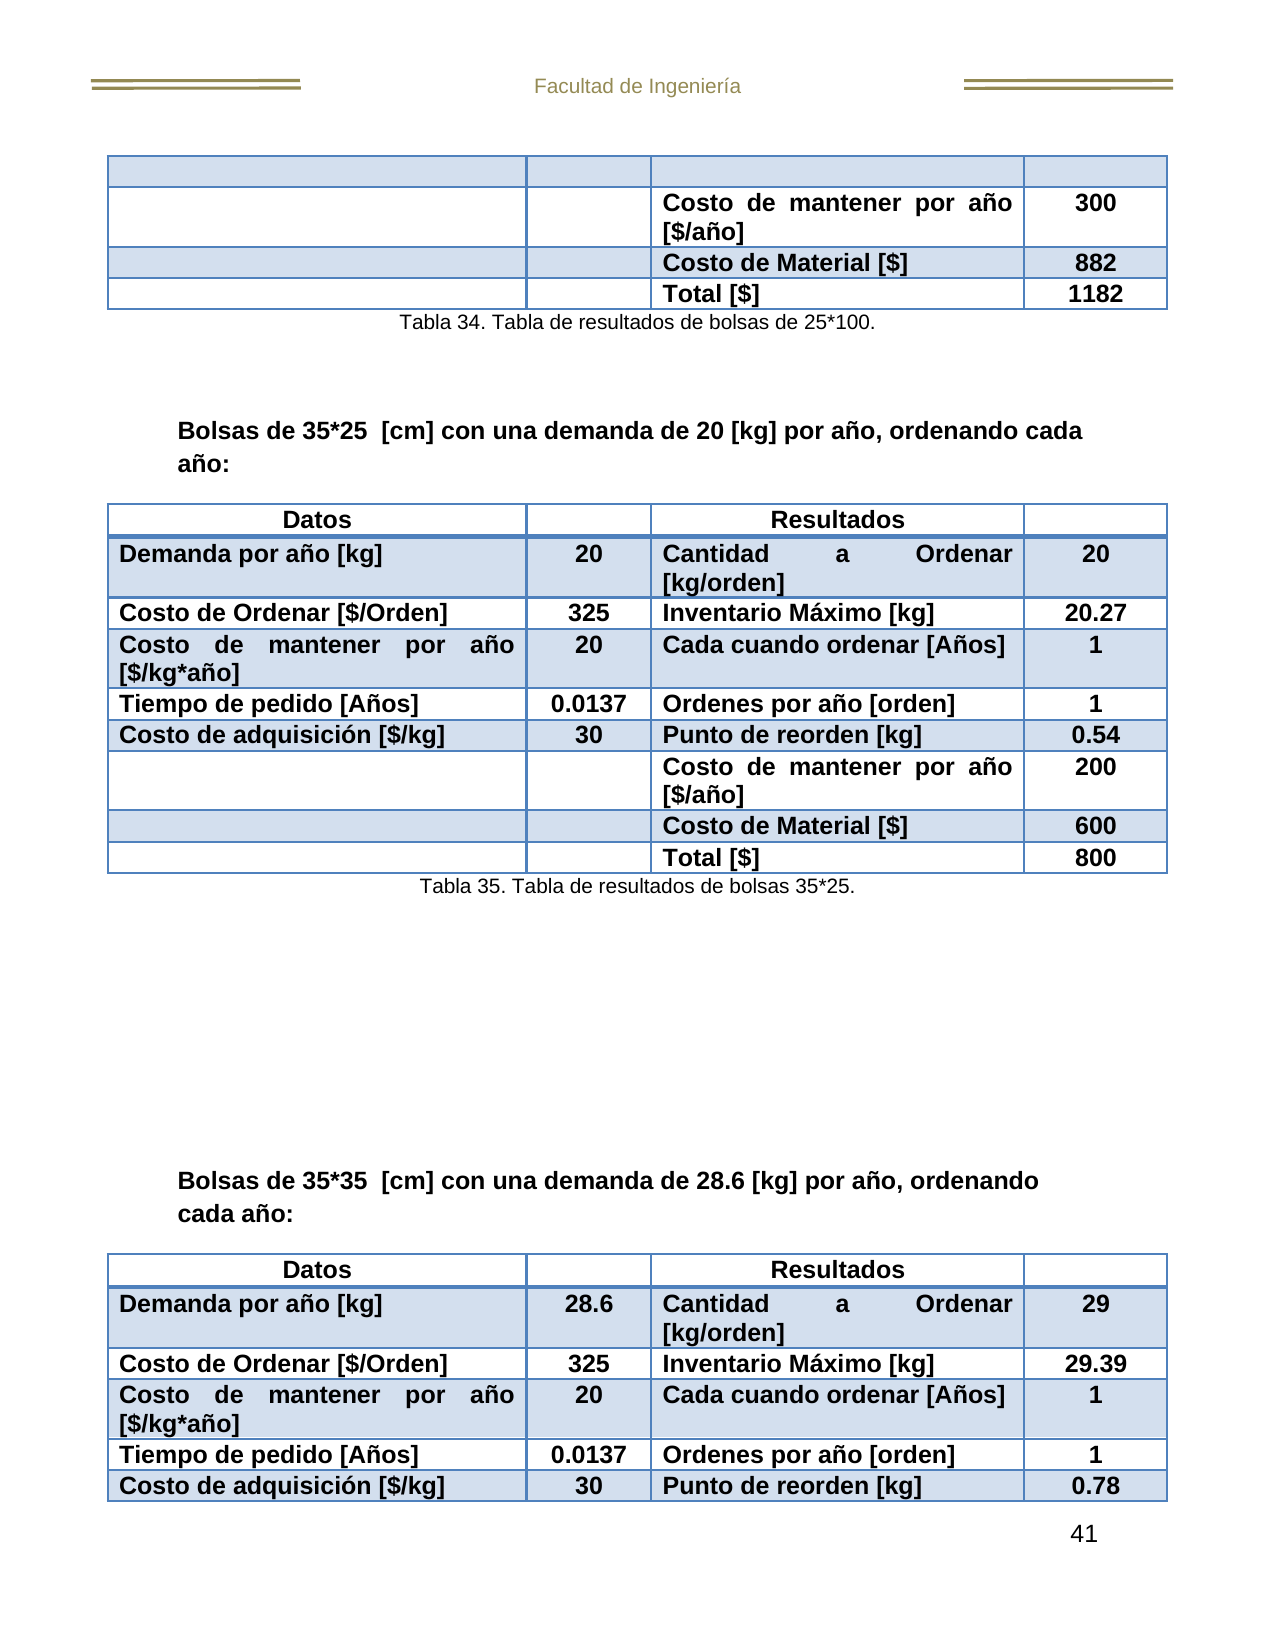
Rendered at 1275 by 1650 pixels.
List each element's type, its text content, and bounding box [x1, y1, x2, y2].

text Tabla 35. Tabla de resultados de bolsas 35*25. [177, 874, 1098, 898]
table_cell Costo de mantener por año [$/kg*año] [109, 1380, 525, 1437]
table_cell 0.0137 [528, 1440, 650, 1469]
table_cell 300 [1025, 188, 1166, 246]
table_cell 600 [1025, 811, 1166, 841]
table_cell 325 [528, 599, 650, 628]
table_cell [109, 811, 525, 841]
table_cell [528, 811, 650, 841]
table_cell Cada cuando ordenar [Años] [652, 1380, 1023, 1437]
table_cell 1182 [1025, 279, 1166, 308]
table_cell 20 [528, 630, 650, 687]
table_cell 29.39 [1025, 1349, 1166, 1378]
table_cell Tiempo de pedido [Años] [109, 689, 525, 718]
table_cell Costo de adquisición [$/kg] [109, 1471, 525, 1500]
table_cell Costo de mantener por año [$/año] [652, 752, 1023, 809]
table_cell Cantidad a Ordenar [kg/orden] [652, 1289, 1023, 1347]
table_cell [528, 188, 650, 246]
table_cell [109, 248, 525, 277]
table_header Datos [109, 505, 525, 534]
table_cell 0.54 [1025, 721, 1166, 750]
table_cell 1 [1025, 630, 1166, 687]
table_cell [109, 752, 525, 809]
table_cell [528, 752, 650, 809]
table_cell Cada cuando ordenar [Años] [652, 630, 1023, 687]
text Bolsas de 35*35 [cm] con una demanda de 28.6 [kg] por año, ordenando cada año: [177, 1166, 1098, 1228]
table_cell Tiempo de pedido [Años] [109, 1440, 525, 1469]
table_cell Costo de adquisición [$/kg] [109, 721, 525, 750]
table_cell 882 [1025, 248, 1166, 277]
table_cell Costo de mantener por año [$/kg*año] [109, 630, 525, 687]
table_cell Costo de Ordenar [$/Orden] [109, 1349, 525, 1378]
text Bolsas de 35*25 [cm] con una demanda de 20 [kg] por año, ordenando cada año: [177, 416, 1098, 478]
table_cell 0.0137 [528, 689, 650, 718]
table_cell Total [$] [652, 279, 1023, 308]
table_cell Inventario Máximo [kg] [652, 1349, 1023, 1378]
table_cell 1 [1025, 689, 1166, 718]
table_cell 200 [1025, 752, 1166, 809]
table_cell Costo de Material [$] [652, 248, 1023, 277]
table_cell Cantidad a Ordenar [kg/orden] [652, 539, 1023, 596]
table_cell Costo de Ordenar [$/Orden] [109, 599, 525, 628]
table_cell 800 [1025, 843, 1166, 872]
table_cell Total [$] [652, 843, 1023, 872]
table_cell 325 [528, 1349, 650, 1378]
table_header [1025, 505, 1166, 534]
table_cell Costo de Material [$] [652, 811, 1023, 841]
table_cell 20 [528, 539, 650, 596]
table_header Resultados [652, 1255, 1023, 1284]
table_cell [528, 279, 650, 308]
table_cell [109, 279, 525, 308]
text Tabla 34. Tabla de resultados de bolsas de 25*100. [177, 310, 1098, 334]
table_cell Ordenes por año [orden] [652, 689, 1023, 718]
table_header [1025, 1255, 1166, 1284]
table_cell 0.78 [1025, 1471, 1166, 1500]
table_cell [109, 157, 525, 186]
table_cell 1 [1025, 1380, 1166, 1437]
table_cell 20 [1025, 539, 1166, 596]
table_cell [652, 157, 1023, 186]
table_cell 29 [1025, 1289, 1166, 1347]
table_cell Inventario Máximo [kg] [652, 599, 1023, 628]
table_cell 28.6 [528, 1289, 650, 1347]
table_cell 1 [1025, 1440, 1166, 1469]
table_cell Demanda por año [kg] [109, 539, 525, 596]
table_cell 30 [528, 1471, 650, 1500]
table_header [528, 505, 650, 534]
table_cell 20.27 [1025, 599, 1166, 628]
table_cell [109, 188, 525, 246]
table_cell Ordenes por año [orden] [652, 1440, 1023, 1469]
table_header [528, 1255, 650, 1284]
table_cell 30 [528, 157, 650, 186]
table_cell [109, 843, 525, 872]
table_header Datos [109, 1255, 525, 1284]
table_header Resultados [652, 505, 1023, 534]
table_cell Punto de reorden [kg] [652, 721, 1023, 750]
table_cell [528, 248, 650, 277]
table_cell 30 [528, 721, 650, 750]
table_cell Costo de mantener por año [$/año] [652, 188, 1023, 246]
table_cell Punto de reorden [kg] [652, 1471, 1023, 1500]
table_cell Demanda por año [kg] [109, 1289, 525, 1347]
table_cell [528, 843, 650, 872]
table_cell 0.80 [1025, 157, 1166, 186]
table_cell 20 [528, 1380, 650, 1437]
